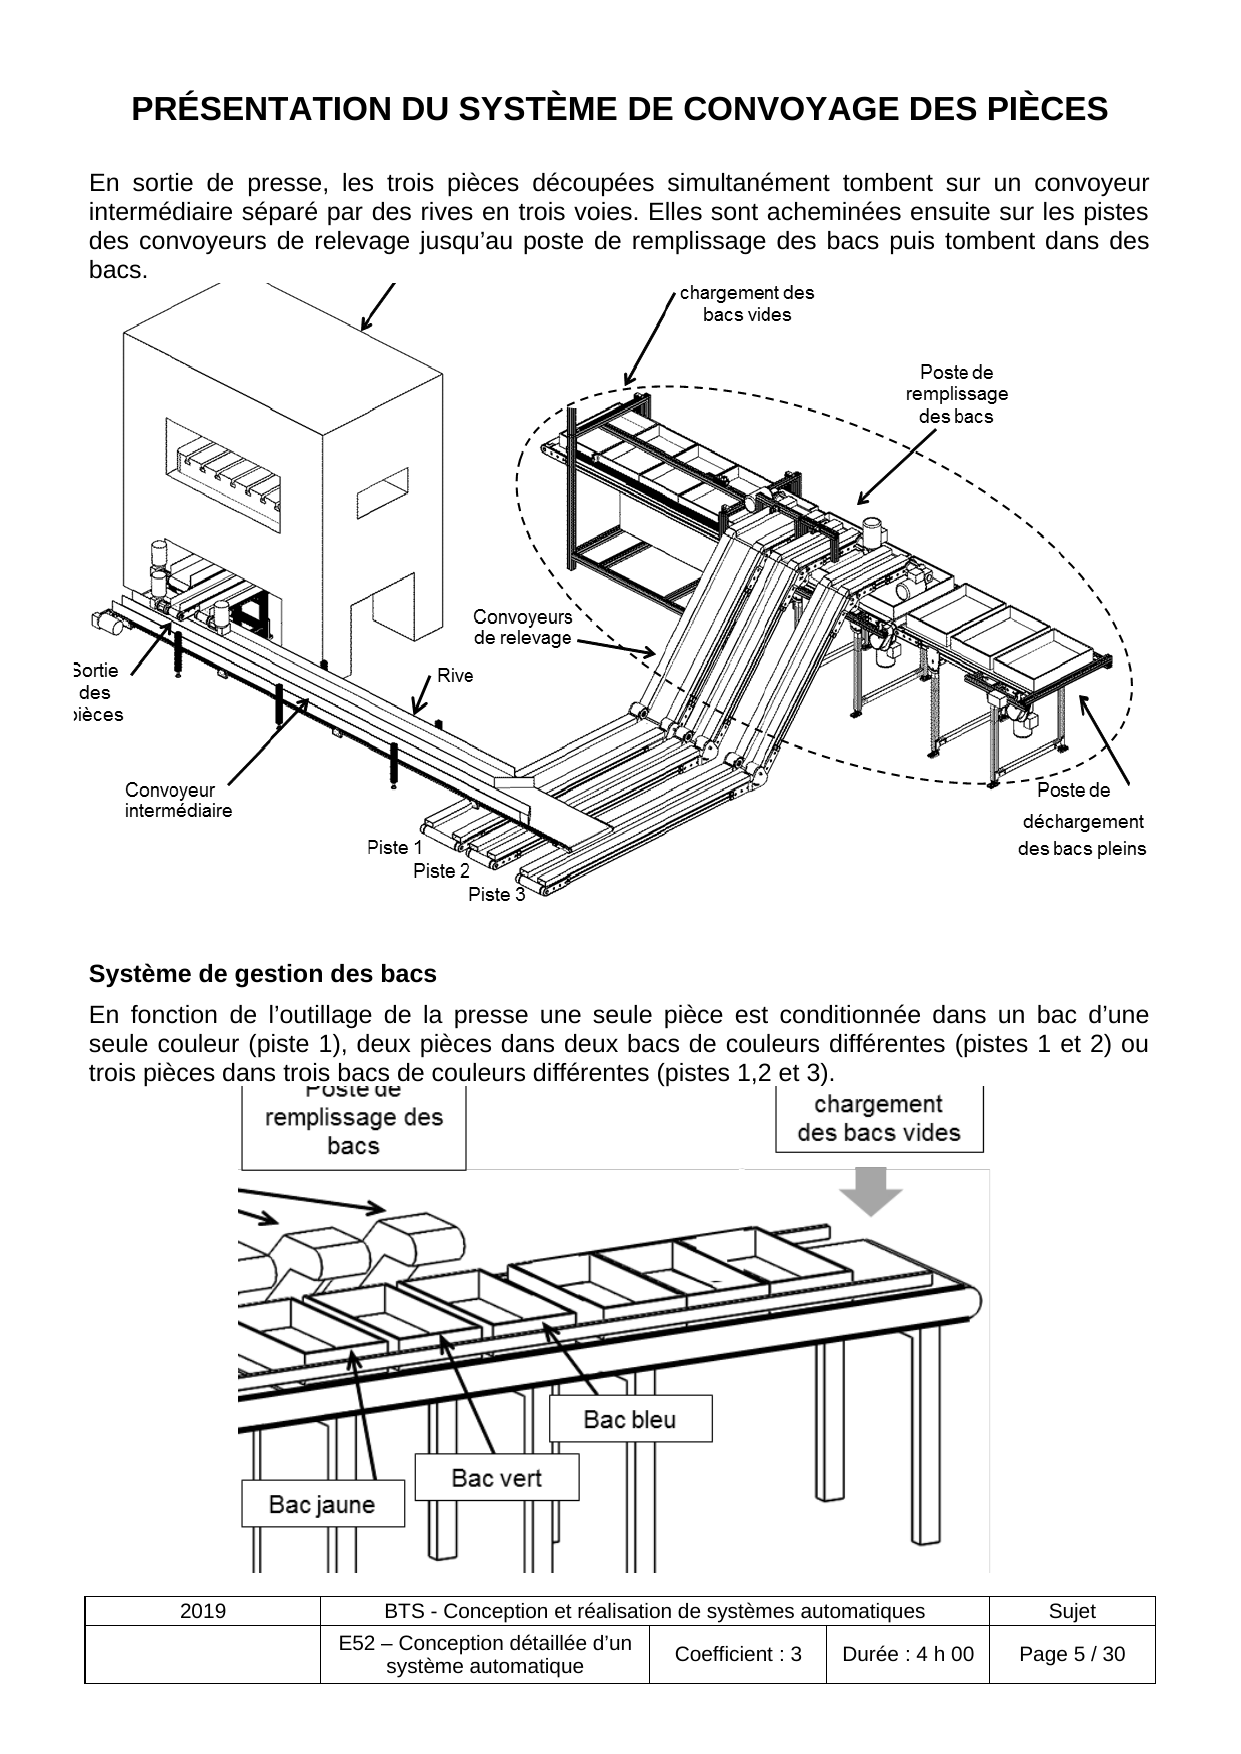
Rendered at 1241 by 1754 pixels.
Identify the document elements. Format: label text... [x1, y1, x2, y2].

subtitle Système de gestion des bacs [89, 959, 1152, 988]
text En fonction de l’outillage de la presse une seule pièce est conditionnée dans un bac d’une seule couleur (piste 1), deux pièces dans deux bacs de couleurs différentes (pistes 1 et 2) ou trois pièces dans trois bacs de couleurs différentes (pistes 1,2 et 3). [89, 1000, 1152, 1086]
text En sortie de presse, les trois pièces découpées simultanément tombent sur un convoyeur intermédiaire séparé par des rives en trois voies. Elles sont acheminées ensuite sur les pistes des convoyeurs de relevage jusqu’au poste de remplissage des bacs puis tombent dans des bacs. [89, 168, 1152, 283]
title PRÉSENTATION DU SYSTÈME DE CONVOYAGE DES PIÈCES [89, 89, 1152, 127]
picture [238, 1086, 1003, 1573]
picture [73, 283, 1159, 918]
